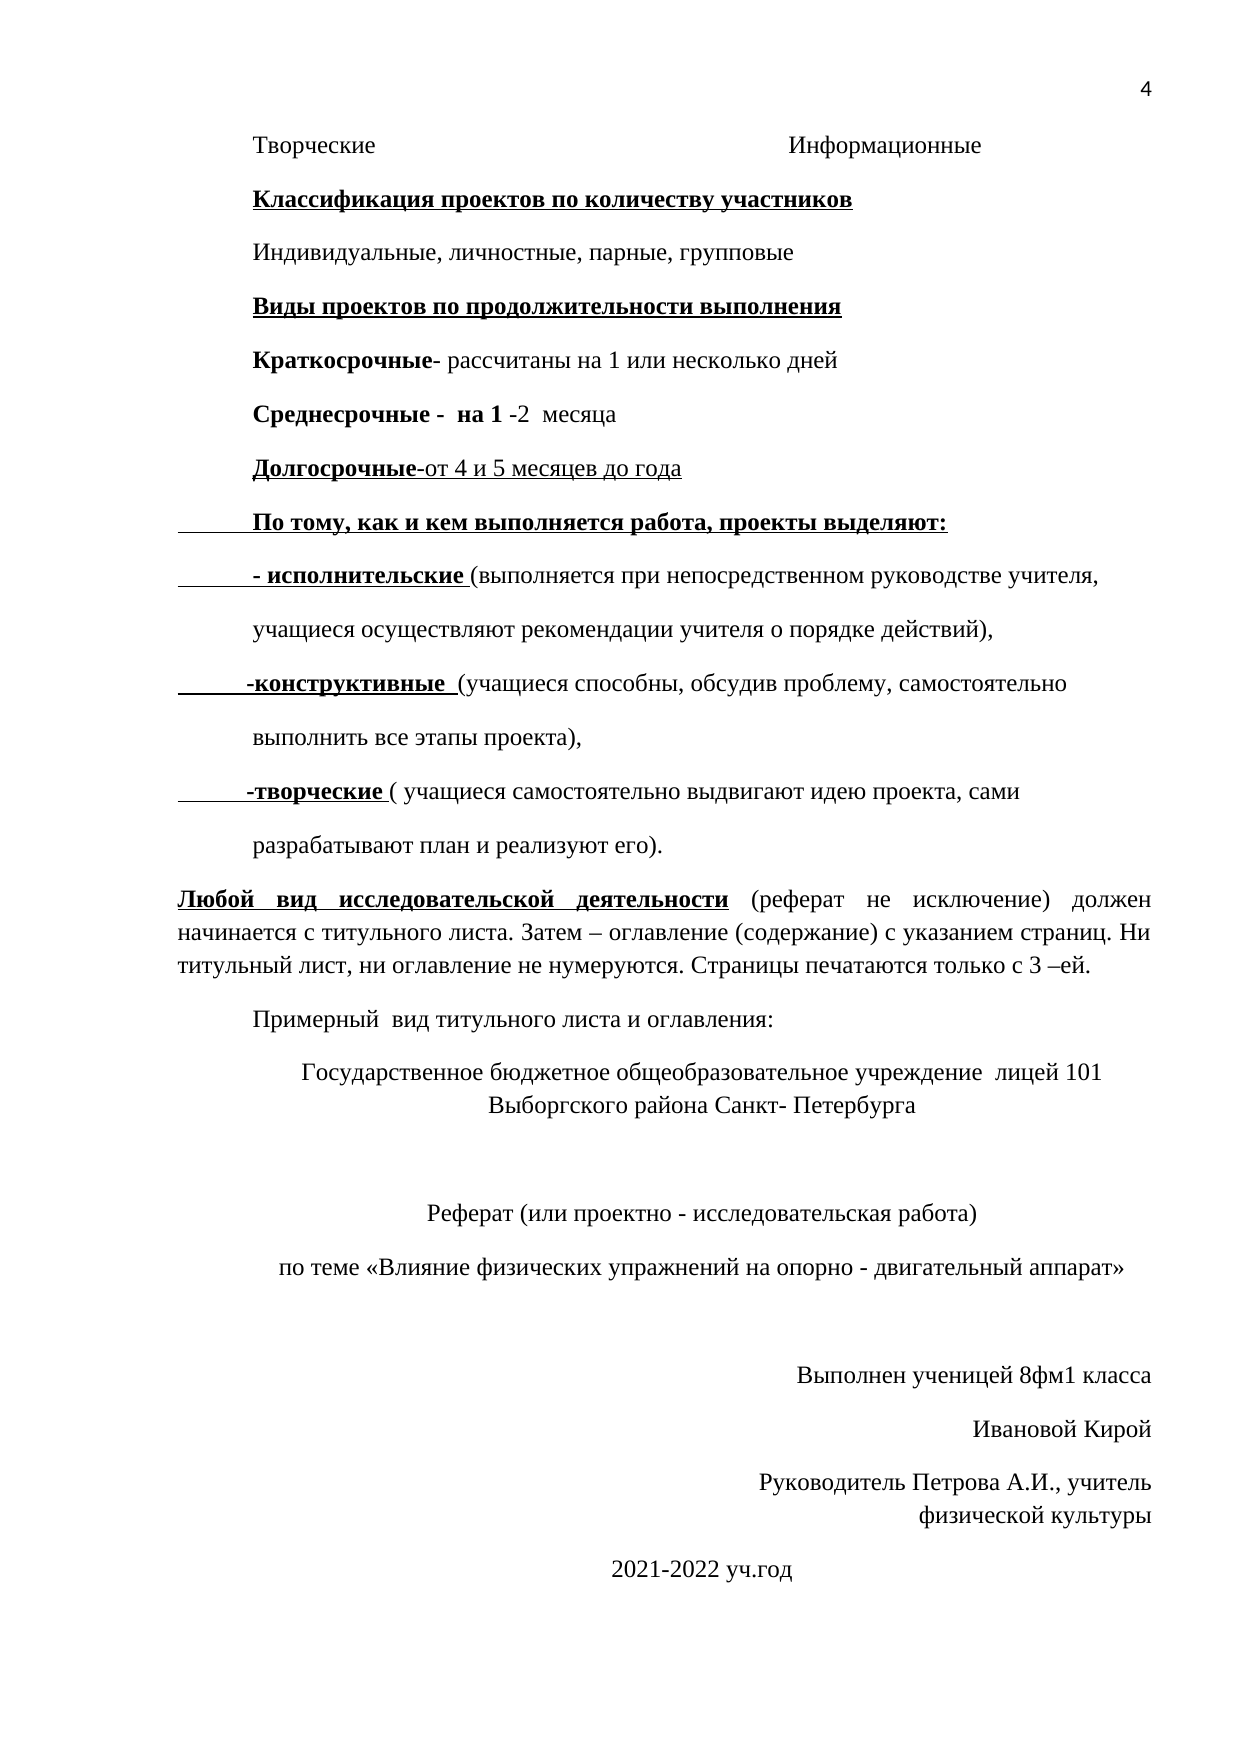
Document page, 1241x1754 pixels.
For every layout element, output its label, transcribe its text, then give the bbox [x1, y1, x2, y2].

text Классификация проектов по количеству участников [252, 184, 1152, 212]
text выполнить все этапы проекта), [177, 722, 1152, 751]
text Государственное бюджетное общеобразовательное учреждение лицей 101 Выборгского района Санкт- Петербурга [252, 1057, 1152, 1119]
text по теме «Влияние физических упражнений на опорно - двигательный аппарат» [252, 1252, 1152, 1281]
text Реферат (или проектно - исследовательская работа) [252, 1198, 1152, 1227]
text Виды проектов по продолжительности выполнения [252, 291, 1152, 320]
text -конструктивные (учащиеся способны, обсудив проблему, самостоятельно [177, 668, 1152, 697]
text Любой вид исследовательской деятельности (реферат не исключение) должен начинается с титульного листа. Затем – оглавление (содержание) с указанием страниц. Ни титульный лист, ни оглавление не нумеруются. Страницы печатаются только с 3 –ей. [177, 884, 1152, 978]
text Краткосрочные- рассчитаны на 1 или несколько дней [252, 345, 1152, 374]
text разрабатывают план и реализуют его). [177, 830, 1152, 859]
text Ивановой Кирой [252, 1414, 1152, 1442]
text Выполнен ученицей 8фм1 класса [252, 1360, 1152, 1388]
text Примерный вид титульного листа и оглавления: [252, 1004, 1152, 1032]
text По тому, как и кем выполняется работа, проекты выделяют: [177, 507, 1152, 536]
text -творческие ( учащиеся самостоятельно выдвигают идею проекта, сами [177, 776, 1152, 805]
text Среднесрочные - на 1 -2 месяца [252, 399, 1152, 428]
text Творческие Информационные [252, 130, 1152, 158]
text учащиеся осуществляют рекомендации учителя о порядке действий), [177, 614, 1152, 643]
text Индивидуальные, личностные, парные, групповые [252, 237, 1152, 266]
text Долгосрочные-от 4 и 5 месяцев до года [252, 453, 1152, 482]
text - исполнительские (выполняется при непосредственном руководстве учителя, [177, 561, 1152, 589]
text Руководитель Петрова А.И., учитель физической культуры [252, 1467, 1152, 1529]
text 2021-2022 уч.год [252, 1554, 1152, 1583]
